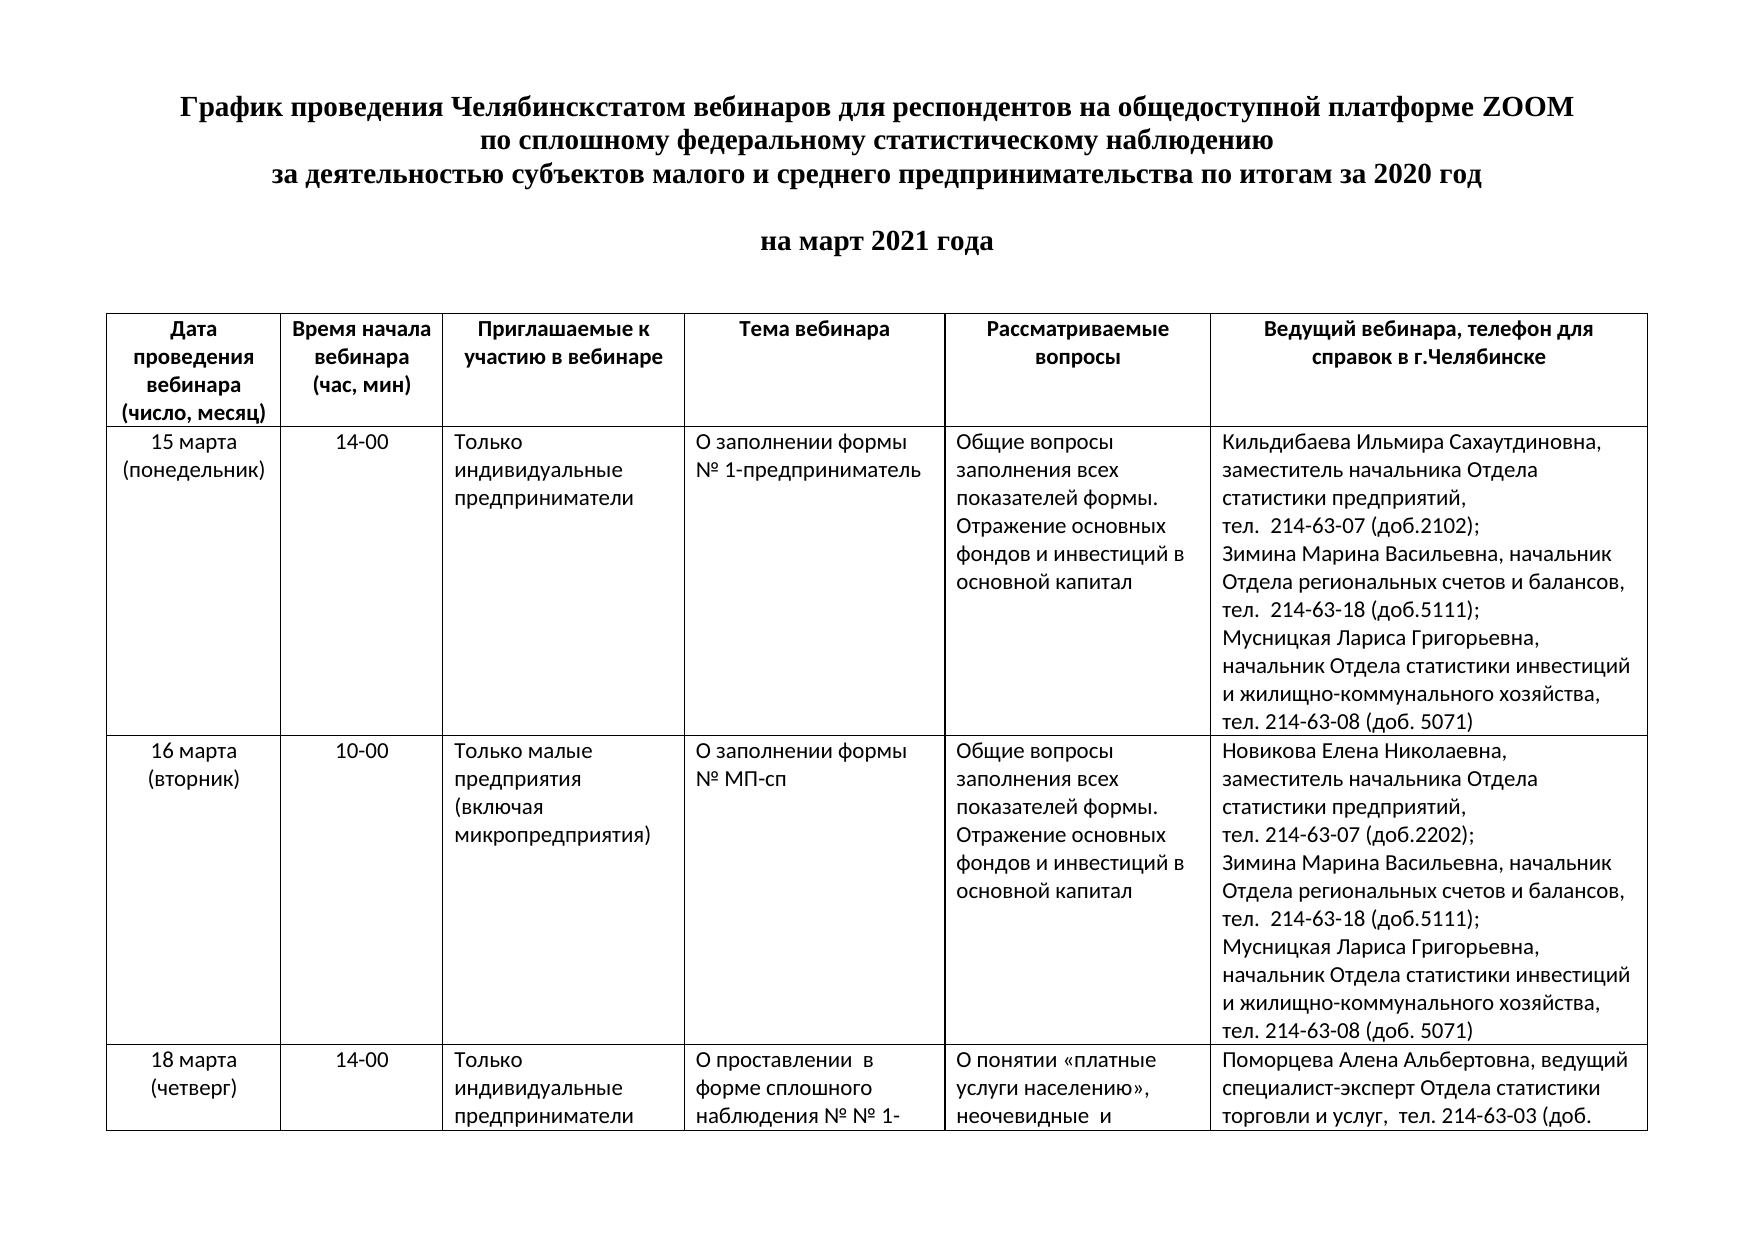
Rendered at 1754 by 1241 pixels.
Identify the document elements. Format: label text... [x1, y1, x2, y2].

text за деятельностью субъектов малого и среднего предпринимательства по итогам за 2020 год [118, 156, 1636, 189]
table_cell О заполнении формы № 1-предприниматель [685, 427, 944, 735]
table_cell 15 марта (понедельник) [107, 427, 280, 735]
table_header Дата проведения вебинара (число, месяц) [107, 314, 280, 426]
table_header Приглашаемые к участию в вебинаре [443, 314, 684, 426]
table_cell 16 марта (вторник) [107, 736, 280, 1044]
table_header Рассматриваемые вопросы [946, 314, 1210, 426]
table_header Тема вебинара [685, 314, 944, 426]
table_cell 14-00 [281, 1045, 442, 1129]
table_cell Только индивидуальные предприниматели [443, 1045, 684, 1129]
text График проведения Челябинскстатом вебинаров для респондентов на общедоступной платформе ZOOM [118, 89, 1636, 122]
table_cell Только индивидуальные предприниматели [443, 427, 684, 735]
table_cell Общие вопросы заполнения всех показателей формы. Отражение основных фондов и инвестиций в основной капитал [946, 427, 1210, 735]
table_cell 18 марта (четверг) [107, 1045, 280, 1129]
table_cell 10-00 [281, 736, 442, 1044]
table_cell Общие вопросы заполнения всех показателей формы. Отражение основных фондов и инвестиций в основной капитал [946, 736, 1210, 1044]
text по сплошному федеральному статистическому наблюдению [118, 122, 1636, 156]
table_cell 14-00 [281, 427, 442, 735]
table_cell Новикова Елена Николаевна, заместитель начальника Отдела статистики предприятий, тел. 214-63-07 (доб.2202); Зимина Марина Васильевна, начальник Отдела региональных счетов и балансов, тел. 214-63-18 (доб.5111); Мусницкая Лариса Григорьевна, начальник Отдела статистики инвестиций и жилищно-коммунального хозяйства, тел. 214-63-08 (доб. 5071) [1211, 736, 1647, 1044]
text на март 2021 года [118, 223, 1636, 256]
table_cell Кильдибаева Ильмира Сахаутдиновна, заместитель начальника Отдела статистики предприятий, тел. 214-63-07 (доб.2102); Зимина Марина Васильевна, начальник Отдела региональных счетов и балансов, тел. 214-63-18 (доб.5111); Мусницкая Лариса Григорьевна, начальник Отдела статистики инвестиций и жилищно-коммунального хозяйства, тел. 214-63-08 (доб. 5071) [1211, 427, 1647, 735]
table_header Ведущий вебинара, телефон для справок в г.Челябинске [1211, 314, 1647, 426]
table_cell О заполнении формы № МП-сп [685, 736, 944, 1044]
table_cell Только малые предприятия (включая микропредприятия) [443, 736, 684, 1044]
table_header Время начала вебинара (час, мин) [281, 314, 442, 426]
